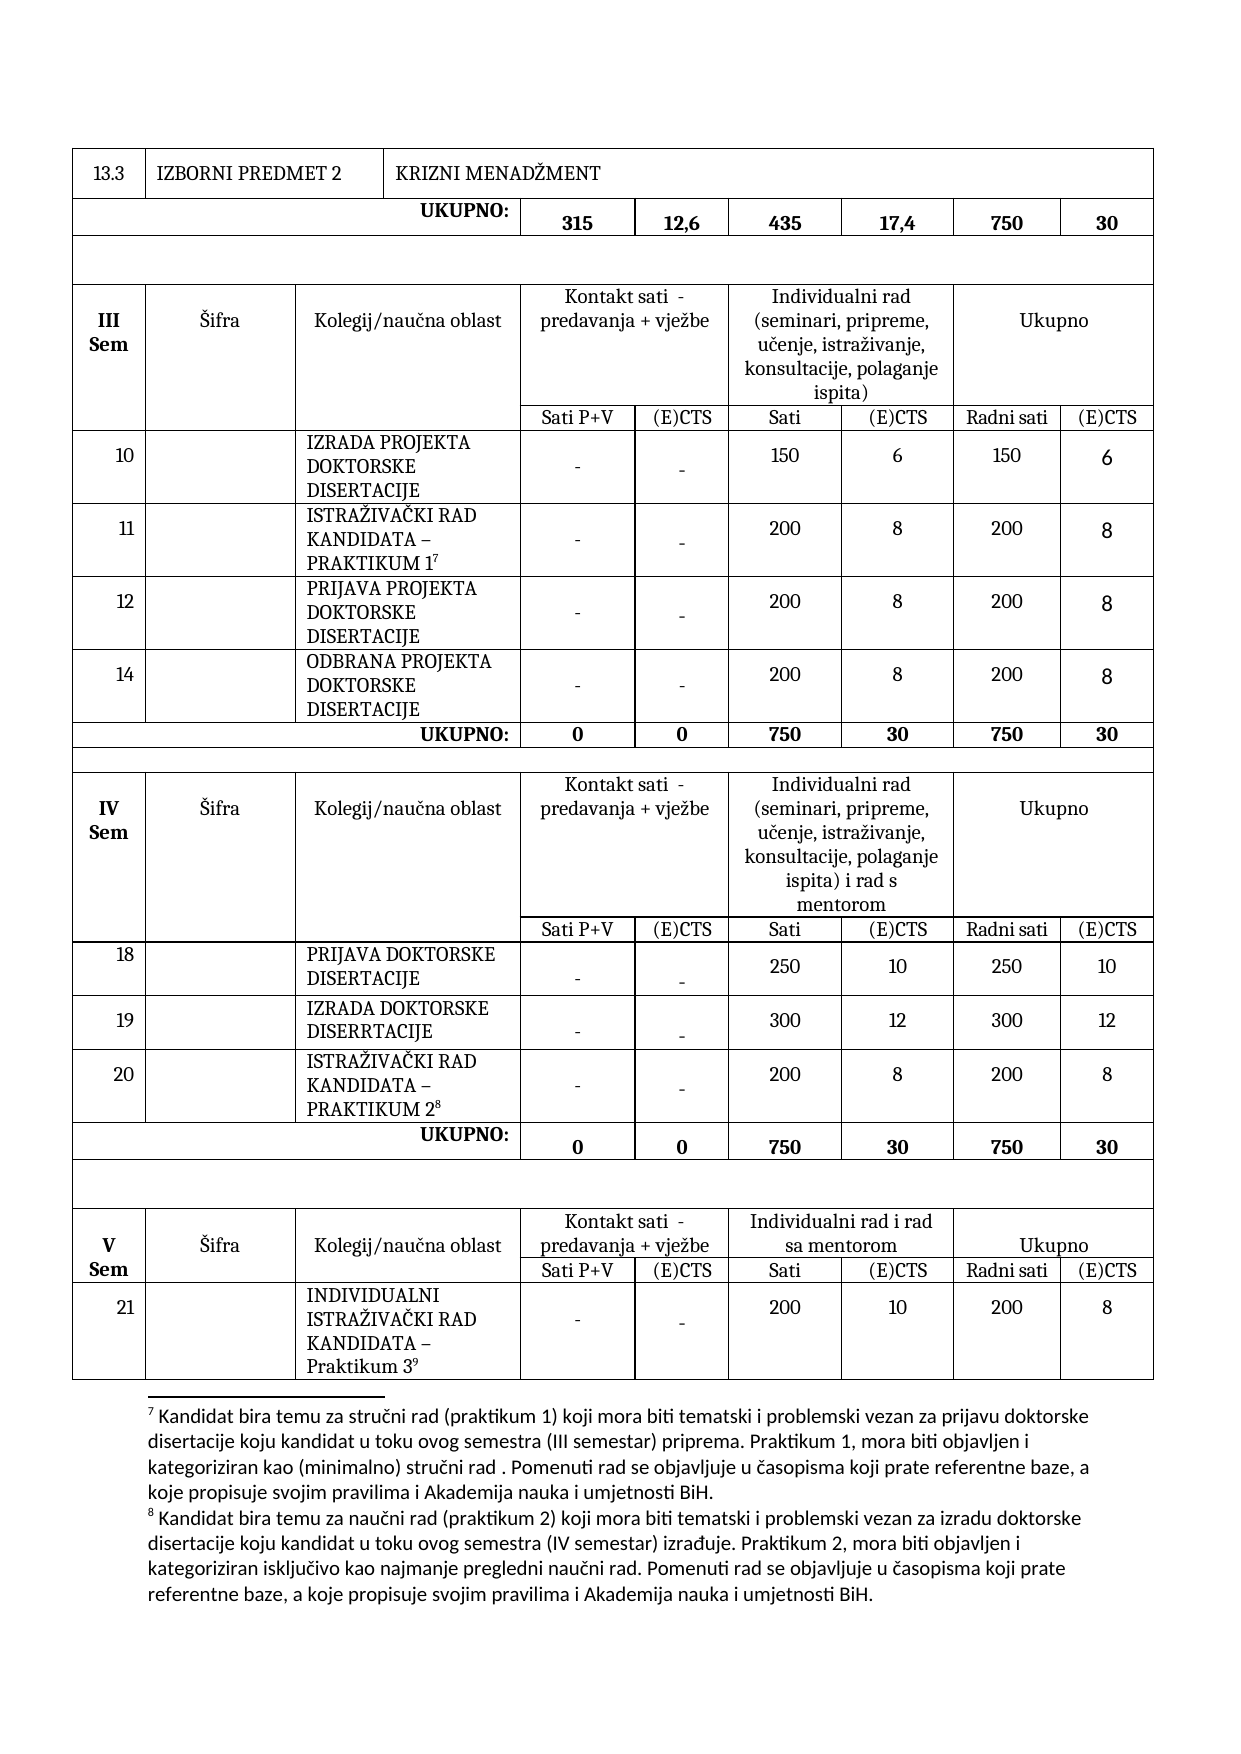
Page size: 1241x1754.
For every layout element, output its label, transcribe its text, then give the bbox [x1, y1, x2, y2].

table_cell 200 [729, 577, 841, 649]
table_cell 12,6 [636, 199, 728, 235]
table_cell [146, 577, 295, 649]
table_cell PRIJAVA DOKTORSKE DISERTACIJE [296, 943, 520, 995]
table_cell Ukupno [954, 1209, 1153, 1257]
table_cell Individualni rad (seminari, pripreme, učenje, istraživanje, konsultacije, polaganje ispita) [729, 285, 953, 405]
table_cell 30 [1061, 1123, 1153, 1159]
table_cell 200 [954, 1050, 1060, 1122]
table_cell 150 [729, 431, 841, 503]
table_cell (E)CTS [1061, 406, 1153, 430]
table_cell 8 [842, 504, 953, 576]
table_cell 11 [73, 504, 145, 576]
table_cell [146, 650, 295, 722]
table_cell 250 [729, 943, 841, 995]
table_cell 21 [73, 1283, 145, 1379]
table_cell ODBRANA PROJEKTA DOKTORSKE DISERTACIJE [296, 650, 520, 722]
table_cell - [521, 1283, 634, 1379]
table_cell 8 [1061, 1283, 1153, 1379]
table_cell 6 [1061, 431, 1153, 503]
table_cell Radni sati [954, 406, 1060, 430]
table_cell [146, 504, 295, 576]
table_cell Kontakt sati - predavanja + vježbe [521, 773, 728, 916]
table_cell Šifra [146, 285, 295, 430]
table_cell (E)CTS [636, 918, 728, 941]
table_cell 200 [954, 1283, 1060, 1379]
table_cell 0 [521, 723, 634, 747]
table_cell 30 [842, 1123, 953, 1159]
table_cell 30 [1061, 199, 1153, 235]
table_cell 8 [1061, 504, 1153, 576]
table_cell KRIZNI MENADŽMENT [384, 149, 1153, 198]
table_cell 300 [954, 996, 1060, 1049]
table_cell [73, 748, 1153, 772]
table_cell (E)CTS [1061, 918, 1153, 941]
table_cell Sati [729, 406, 841, 430]
table_cell 315 [521, 199, 634, 235]
table_cell 200 [729, 1050, 841, 1122]
table_cell Sati P+V [521, 918, 634, 941]
table_cell 750 [954, 1123, 1060, 1159]
table_cell 13.3 [73, 149, 145, 198]
table_cell 150 [954, 431, 1060, 503]
table_cell [146, 431, 295, 503]
table_cell INDIVIDUALNI ISTRAŽIVAČKI RAD KANDIDATA – Praktikum 3 [296, 1283, 520, 1379]
table_cell 200 [729, 650, 841, 722]
table_cell IZBORNI PREDMET 2 [146, 149, 383, 198]
table_cell 250 [954, 943, 1060, 995]
table_cell 12 [1061, 996, 1153, 1049]
table_cell 12 [73, 577, 145, 649]
table_cell 8 [842, 650, 953, 722]
table_cell 10 [73, 431, 145, 503]
table_cell [146, 943, 295, 995]
table_cell 750 [729, 723, 841, 747]
table_cell Kolegij/naučna oblast [296, 1209, 520, 1282]
table_cell 0 [636, 1123, 728, 1159]
table_cell 200 [729, 1283, 841, 1379]
table_cell 750 [954, 723, 1060, 747]
table_cell - [521, 996, 634, 1049]
table_cell (E)CTS [636, 406, 728, 430]
table_cell Kontakt sati - predavanja + vježbe [521, 285, 728, 405]
table_cell Šifra [146, 1209, 295, 1282]
table_cell 10 [842, 943, 953, 995]
table_cell Ukupno [954, 773, 1153, 916]
table_cell 6 [842, 431, 953, 503]
table_cell IV Sem [73, 773, 145, 941]
table_cell UKUPNO: [73, 1123, 520, 1159]
table_cell IZRADA PROJEKTA DOKTORSKE DISERTACIJE [296, 431, 520, 503]
table_cell ISTRAŽIVAČKI RAD KANDIDATA – PRAKTIKUM 2 [296, 1050, 520, 1122]
table_cell 20 [73, 1050, 145, 1122]
table_cell - [521, 577, 634, 649]
table_cell 750 [729, 1123, 841, 1159]
table_cell [146, 1283, 295, 1379]
table_cell 30 [1061, 723, 1153, 747]
table_cell - [636, 650, 728, 722]
table_cell (E)CTS [1061, 1258, 1153, 1282]
table_cell Sati [729, 1258, 841, 1282]
table_cell Kolegij/naučna oblast [296, 285, 520, 430]
table_cell 8 [1061, 650, 1153, 722]
table_cell Individualni rad i rad sa mentorom [729, 1209, 953, 1257]
table_cell - [521, 431, 634, 503]
table_cell 8 [1061, 577, 1153, 649]
table_cell Kontakt sati - predavanja + vježbe [521, 1209, 728, 1257]
table_cell ISTRAŽIVAČKI RAD KANDIDATA – PRAKTIKUM 1 [296, 504, 520, 576]
table_cell 14 [73, 650, 145, 722]
table_cell 200 [954, 577, 1060, 649]
table_cell 12 [842, 996, 953, 1049]
table_cell [146, 1050, 295, 1122]
table_cell Kolegij/naučna oblast [296, 773, 520, 941]
table_cell - [636, 1050, 728, 1122]
table_cell [73, 1160, 1153, 1208]
table_cell (E)CTS [842, 406, 953, 430]
table_cell - [636, 504, 728, 576]
table_cell 0 [636, 723, 728, 747]
table_cell [146, 996, 295, 1049]
table_cell - [521, 1050, 634, 1122]
table_cell Ukupno [954, 285, 1153, 405]
table_cell [73, 236, 1153, 284]
table_cell UKUPNO: [73, 199, 520, 235]
table_cell - [521, 504, 634, 576]
table_cell 8 [1061, 1050, 1153, 1122]
table_cell 8 [842, 1050, 953, 1122]
table_cell Šifra [146, 773, 295, 941]
table_cell 17,4 [842, 199, 953, 235]
table_cell - [521, 943, 634, 995]
table_cell Individualni rad (seminari, pripreme, učenje, istraživanje, konsultacije, polaganje ispita) i rad s mentorom [729, 773, 953, 916]
table_cell 19 [73, 996, 145, 1049]
table_cell 435 [729, 199, 841, 235]
table_cell Sati P+V [521, 1258, 634, 1282]
table_cell 200 [954, 504, 1060, 576]
table_cell Radni sati [954, 1258, 1060, 1282]
table_cell 200 [954, 650, 1060, 722]
table_cell Radni sati [954, 918, 1060, 941]
table_cell UKUPNO: [73, 723, 520, 747]
table_cell 0 [521, 1123, 634, 1159]
table_cell - [636, 577, 728, 649]
table_cell 300 [729, 996, 841, 1049]
table_cell 200 [729, 504, 841, 576]
table_cell IZRADA DOKTORSKE DISERRTACIJE [296, 996, 520, 1049]
table_cell (E)CTS [842, 918, 953, 941]
table_cell 750 [954, 199, 1060, 235]
table_cell (E)CTS [636, 1258, 728, 1282]
table_cell - [636, 943, 728, 995]
table_cell Sati P+V [521, 406, 634, 430]
table_cell - [636, 431, 728, 503]
table_cell 30 [842, 723, 953, 747]
table_cell - [636, 1283, 728, 1379]
table_cell 10 [842, 1283, 953, 1379]
table_cell - [636, 996, 728, 1049]
table_cell PRIJAVA PROJEKTA DOKTORSKE DISERTACIJE [296, 577, 520, 649]
table_cell V Sem [73, 1209, 145, 1282]
table_cell (E)CTS [842, 1258, 953, 1282]
table_cell - [521, 650, 634, 722]
table_cell III Sem [73, 285, 145, 430]
table_cell 8 [842, 577, 953, 649]
table_cell Sati [729, 918, 841, 941]
table_cell 18 [73, 943, 145, 995]
table_cell 10 [1061, 943, 1153, 995]
